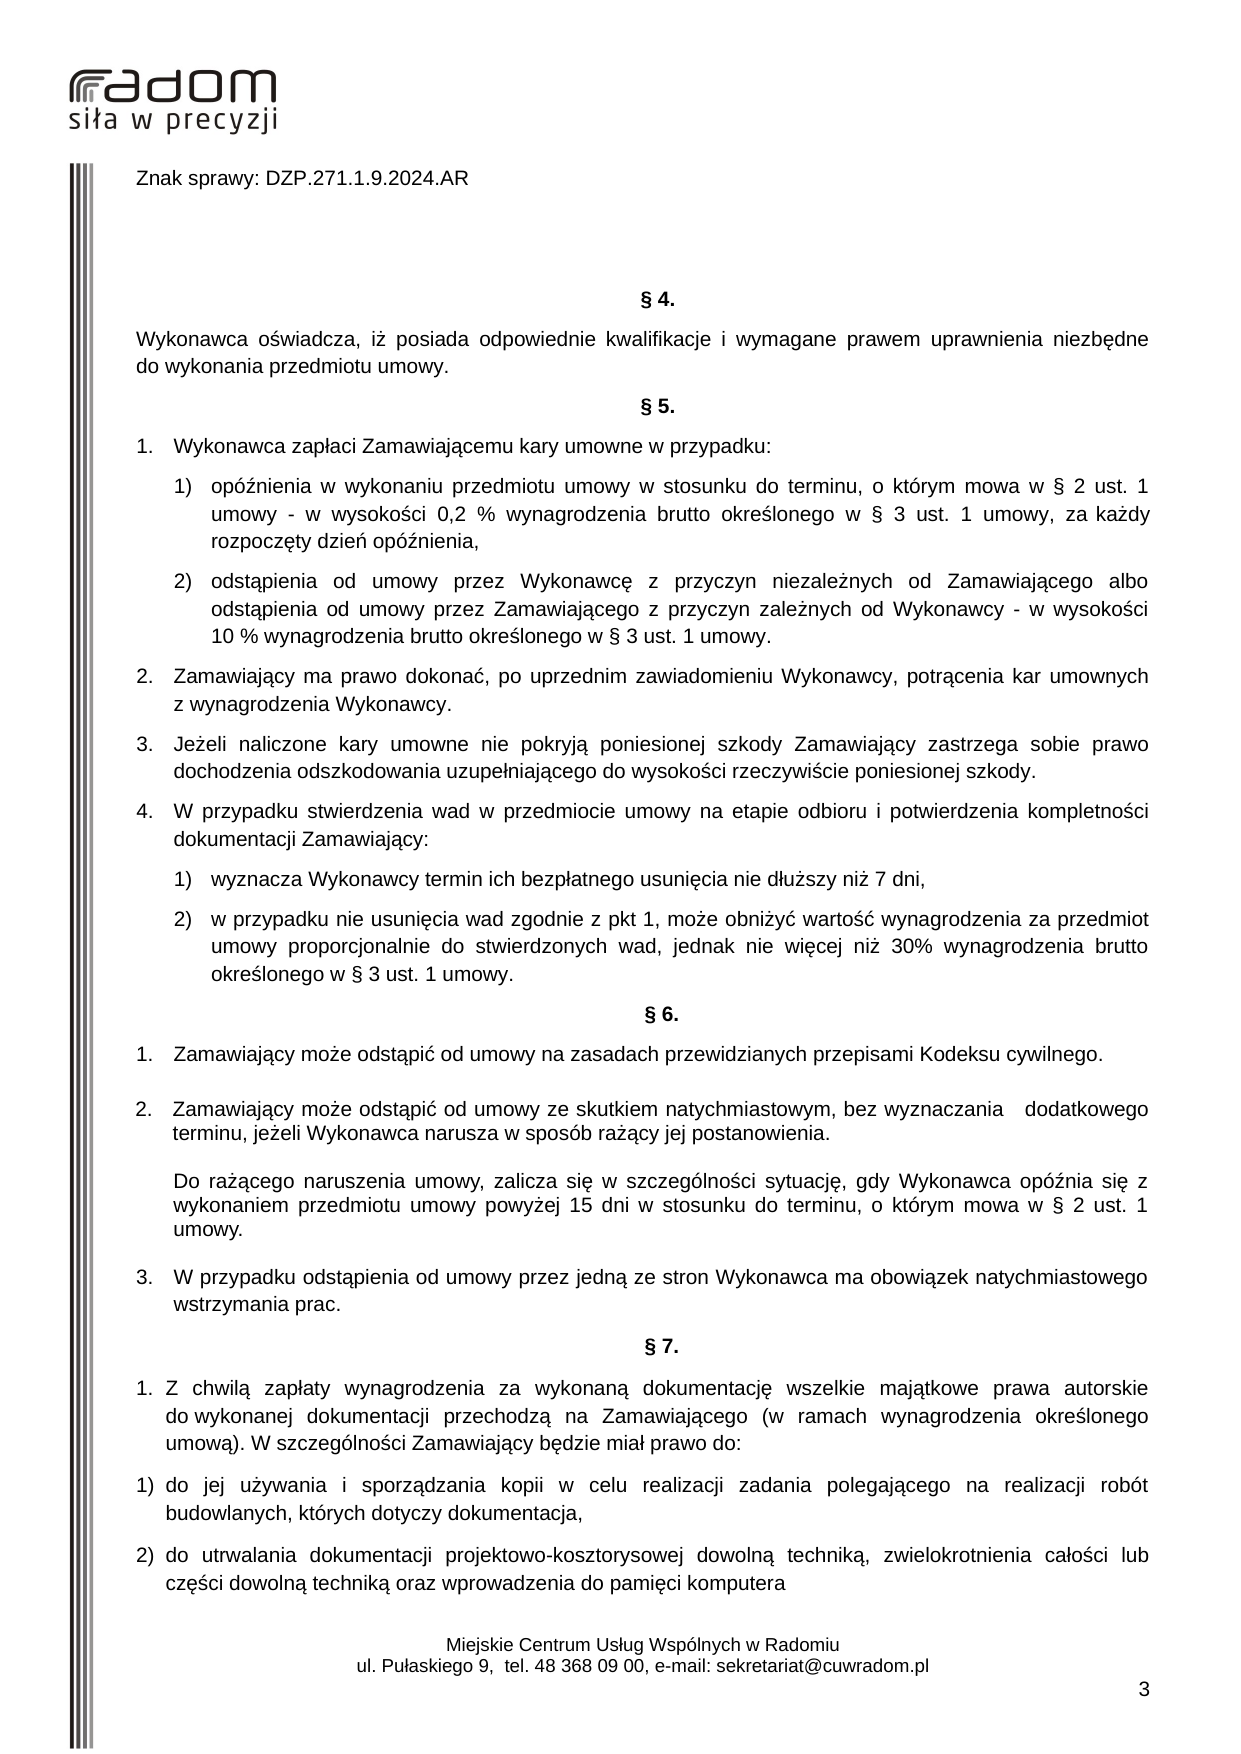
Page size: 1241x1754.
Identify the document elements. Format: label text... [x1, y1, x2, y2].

list odstąpienia od umowy przez Wykonawcę z przyczyn niezależnych od Zamawiającego albo odstąpienia od umowy przez Zamawiającego z przyczyn zależnych od Wykonawcy - w wysokości 10 % wynagrodzenia brutto określonego w § 3 ust. 1 umowy. [174, 569, 1150, 648]
text § 7. [173, 1334, 1150, 1358]
list do utrwalania dokumentacji projektowo-kosztorysowej dowolną techniką, zwielokrotnienia całości lub części dowolną techniką oraz wprowadzenia do pamięci komputera [136, 1543, 1150, 1594]
list opóźnienia w wykonaniu przedmiotu umowy w stosunku do terminu, o którym mowa w § 2 ust. 1 umowy - w wysokości 0,2 % wynagrodzenia brutto określonego w § 3 ust. 1 umowy, za każdy rozpoczęty dzień opóźnienia, [174, 474, 1150, 553]
list Jeżeli naliczone kary umowne nie pokryją poniesionej szkody Zamawiający zastrzega sobie prawo dochodzenia odszkodowania uzupełniającego do wysokości rzeczywiście poniesionej szkody. [136, 732, 1150, 783]
picture [0, 0, 1239, 1749]
list Wykonawca zapłaci Zamawiającemu kary umowne w przypadku: [136, 434, 1150, 458]
list Z chwilą zapłaty wynagrodzenia za wykonaną dokumentację wszelkie majątkowe prawa autorskie do wykonanej dokumentacji przechodzą na Zamawiającego (w ramach wynagrodzenia określonego umową). W szczególności Zamawiający będzie miał prawo do: [136, 1376, 1150, 1455]
list wyznacza Wykonawcy termin ich bezpłatnego usunięcia nie dłuższy niż 7 dni, [174, 867, 1150, 891]
list Zamawiający ma prawo dokonać, po uprzednim zawiadomieniu Wykonawcy, potrącenia kar umownych z wynagrodzenia Wykonawcy. [136, 664, 1150, 716]
text Wykonawca oświadcza, iż posiada odpowiednie kwalifikacje i wymagane prawem uprawnienia niezbędne do wykonania przedmiotu umowy. [136, 327, 1150, 378]
text § 6. [173, 1002, 1150, 1026]
list W przypadku odstąpienia od umowy przez jedną ze stron Wykonawca ma obowiązek natychmiastowego wstrzymania prac. [136, 1264, 1150, 1316]
list w przypadku nie usunięcia wad zgodnie z pkt 1, może obniżyć wartość wynagrodzenia za przedmiot umowy proporcjonalnie do stwierdzonych wad, jednak nie więcej niż 30% wynagrodzenia brutto określonego w § 3 ust. 1 umowy. [174, 907, 1150, 986]
text § 5. [165, 394, 1150, 418]
list W przypadku stwierdzenia wad w przedmiocie umowy na etapie odbioru i potwierdzenia kompletności dokumentacji Zamawiający: [136, 799, 1150, 851]
list do jej używania i sporządzania kopii w celu realizacji zadania polegającego na realizacji robót budowlanych, których dotyczy dokumentacja, [136, 1473, 1150, 1525]
text § 4. [165, 287, 1150, 311]
list Zamawiający może odstąpić od umowy na zasadach przewidzianych przepisami Kodeksu cywilnego. [136, 1042, 1150, 1066]
list Zamawiający może odstąpić od umowy ze skutkiem natychmiastowym, bez wyznaczania dodatkowego terminu, jeżeli Wykonawca narusza w sposób rażący jej postanowienia. [135, 1097, 1150, 1145]
list Do rażącego naruszenia umowy, zalicza się w szczególności sytuację, gdy Wykonawca opóźnia się z wykonaniem przedmiotu umowy powyżej 15 dni w stosunku do terminu, o którym mowa w § 2 ust. 1 umowy. [173, 1169, 1150, 1241]
